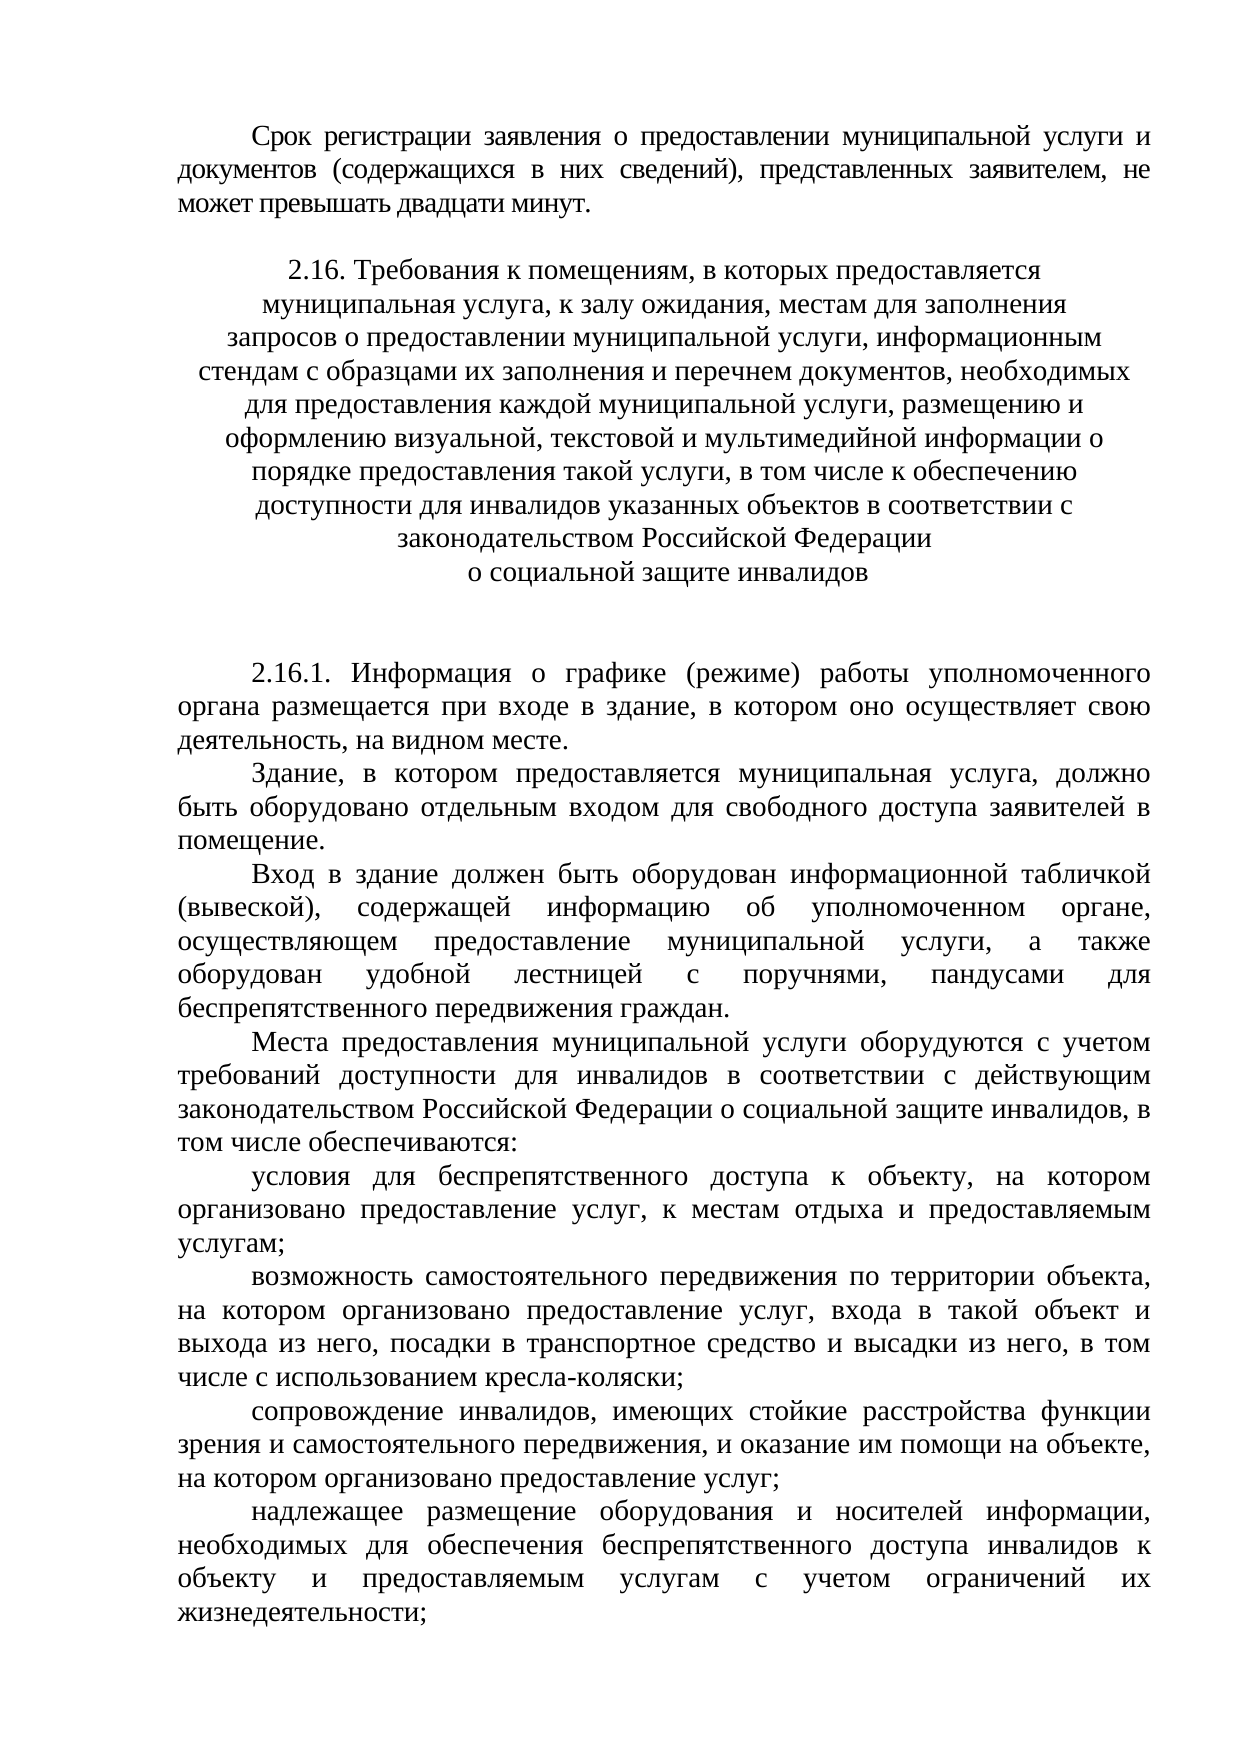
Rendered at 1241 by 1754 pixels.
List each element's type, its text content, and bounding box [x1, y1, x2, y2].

text о социальной защите инвалидов [177, 554, 1152, 588]
text 2.16.1. Информация о графике (режиме) работы уполномоченного органа размещается при входе в здание, в котором оно осуществляет свою деятельность, на видном месте. [177, 655, 1152, 755]
text сопровождение инвалидов, имеющих стойкие расстройства функции зрения и самостоятельного передвижения, и оказание им помощи на объекте, на котором организовано предоставление услуг; [177, 1393, 1152, 1493]
text надлежащее размещение оборудования и носителей информации, необходимых для обеспечения беспрепятственного доступа инвалидов к объекту и предоставляемым услугам с учетом ограничений их жизнедеятельности; [177, 1493, 1152, 1627]
text Срок регистрации заявления о предоставлении муниципальной услуги и документов (содержащихся в них сведений), представленных заявителем, не может превышать двадцати минут. [177, 118, 1152, 219]
text доступности для инвалидов указанных объектов в соответствии с [177, 487, 1152, 521]
text муниципальная услуга, к залу ожидания, местам для заполнения [177, 286, 1152, 319]
text возможность самостоятельного передвижения по территории объекта, на котором организовано предоставление услуг, входа в такой объект и выхода из него, посадки в транспортное средство и высадки из него, в том числе с использованием кресла-коляски; [177, 1258, 1152, 1393]
text законодательством Российской Федерации [177, 521, 1152, 554]
text Здание, в котором предоставляется муниципальная услуга, должно быть оборудовано отдельным входом для свободного доступа заявителей в помещение. [177, 755, 1152, 856]
text запросов о предоставлении муниципальной услуги, информационным стендам с образцами их заполнения и перечнем документов, необходимых [177, 319, 1152, 386]
text Вход в здание должен быть оборудован информационной табличкой (вывеской), содержащей информацию об уполномоченном органе, осуществляющем предоставление муниципальной услуги, а также оборудован удобной лестницей с поручнями, пандусами для беспрепятственного передвижения граждан. [177, 856, 1152, 1024]
text для предоставления каждой муниципальной услуги, размещению и оформлению визуальной, текстовой и мультимедийной информации о [177, 386, 1152, 453]
text условия для беспрепятственного доступа к объекту, на котором организовано предоставление услуг, к местам отдыха и предоставляемым услугам; [177, 1158, 1152, 1258]
text Места предоставления муниципальной услуги оборудуются с учетом требований доступности для инвалидов в соответствии с действующим законодательством Российской Федерации о социальной защите инвалидов, в том числе обеспечиваются: [177, 1024, 1152, 1158]
text порядке предоставления такой услуги, в том числе к обеспечению [177, 453, 1152, 487]
text 2.16. Требования к помещениям, в которых предоставляется [177, 252, 1152, 286]
